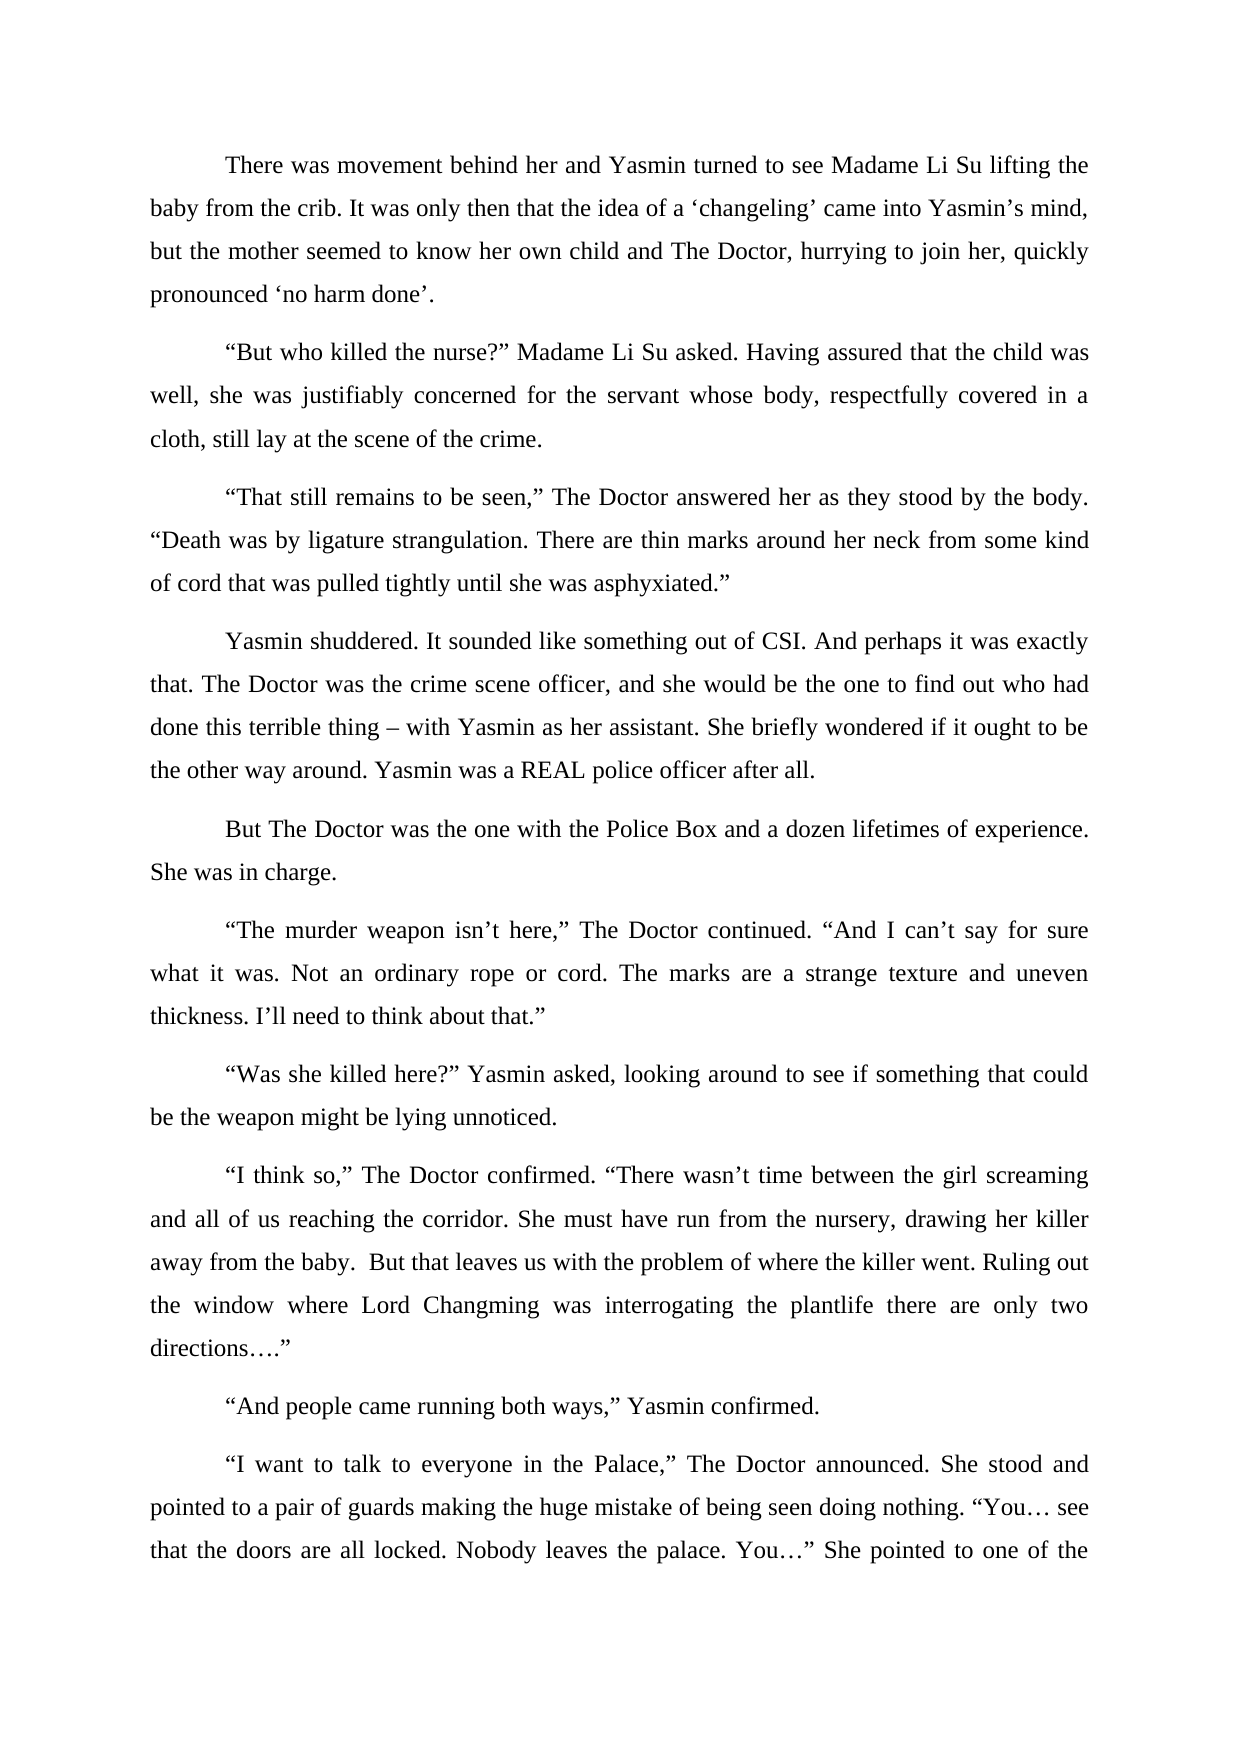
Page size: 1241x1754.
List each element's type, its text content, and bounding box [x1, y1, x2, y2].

text But The Doctor was the one with the Police Box and a dozen lifetimes of experience. She was in charge. [150, 814, 1090, 886]
text “And people came running both ways,” Yasmin confirmed. [150, 1391, 1090, 1420]
text “I think so,” The Doctor confirmed. “There wasn’t time between the girl screaming and all of us reaching the corridor. She must have run from the nursery, drawing her killer away from the baby. But that leaves us with the problem of where the killer went. Ruling out the window where Lord Changming was interrogating the plantlife there are only two directions….” [150, 1161, 1090, 1362]
text Yasmin shuddered. It sounded like something out of CSI. And perhaps it was exactly that. The Doctor was the crime scene officer, and she would be the one to find out who had done this terrible thing – with Yasmin as her assistant. She briefly wondered if it ought to be the other way around. Yasmin was a REAL police officer after all. [150, 626, 1090, 784]
text There was movement behind her and Yasmin turned to see Madame Li Su lifting the baby from the crib. It was only then that the idea of a ‘changeling’ came into Yasmin’s mind, but the mother seemed to know her own child and The Doctor, hurrying to join her, quickly pronounced ‘no harm done’. [150, 150, 1090, 308]
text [150, 1449, 1090, 1564]
text “But who killed the nurse?” Madame Li Su asked. Having assured that the child was well, she was justifiably concerned for the servant whose body, respectfully covered in a cloth, still lay at the scene of the crime. [150, 337, 1090, 452]
text “The murder weapon isn’t here,” The Doctor continued. “And I can’t say for sure what it was. Not an ordinary rope or cord. The marks are a strange texture and uneven thickness. I’ll need to think about that.” [150, 915, 1090, 1030]
text “That still remains to be seen,” The Doctor answered her as they stood by the body. “Death was by ligature strangulation. There are thin marks around her neck from some kind of cord that was pulled tightly until she was asphyxiated.” [150, 482, 1090, 597]
text “Was she killed here?” Yasmin asked, looking around to see if something that could be the weapon might be lying unnoticed. [150, 1059, 1090, 1131]
